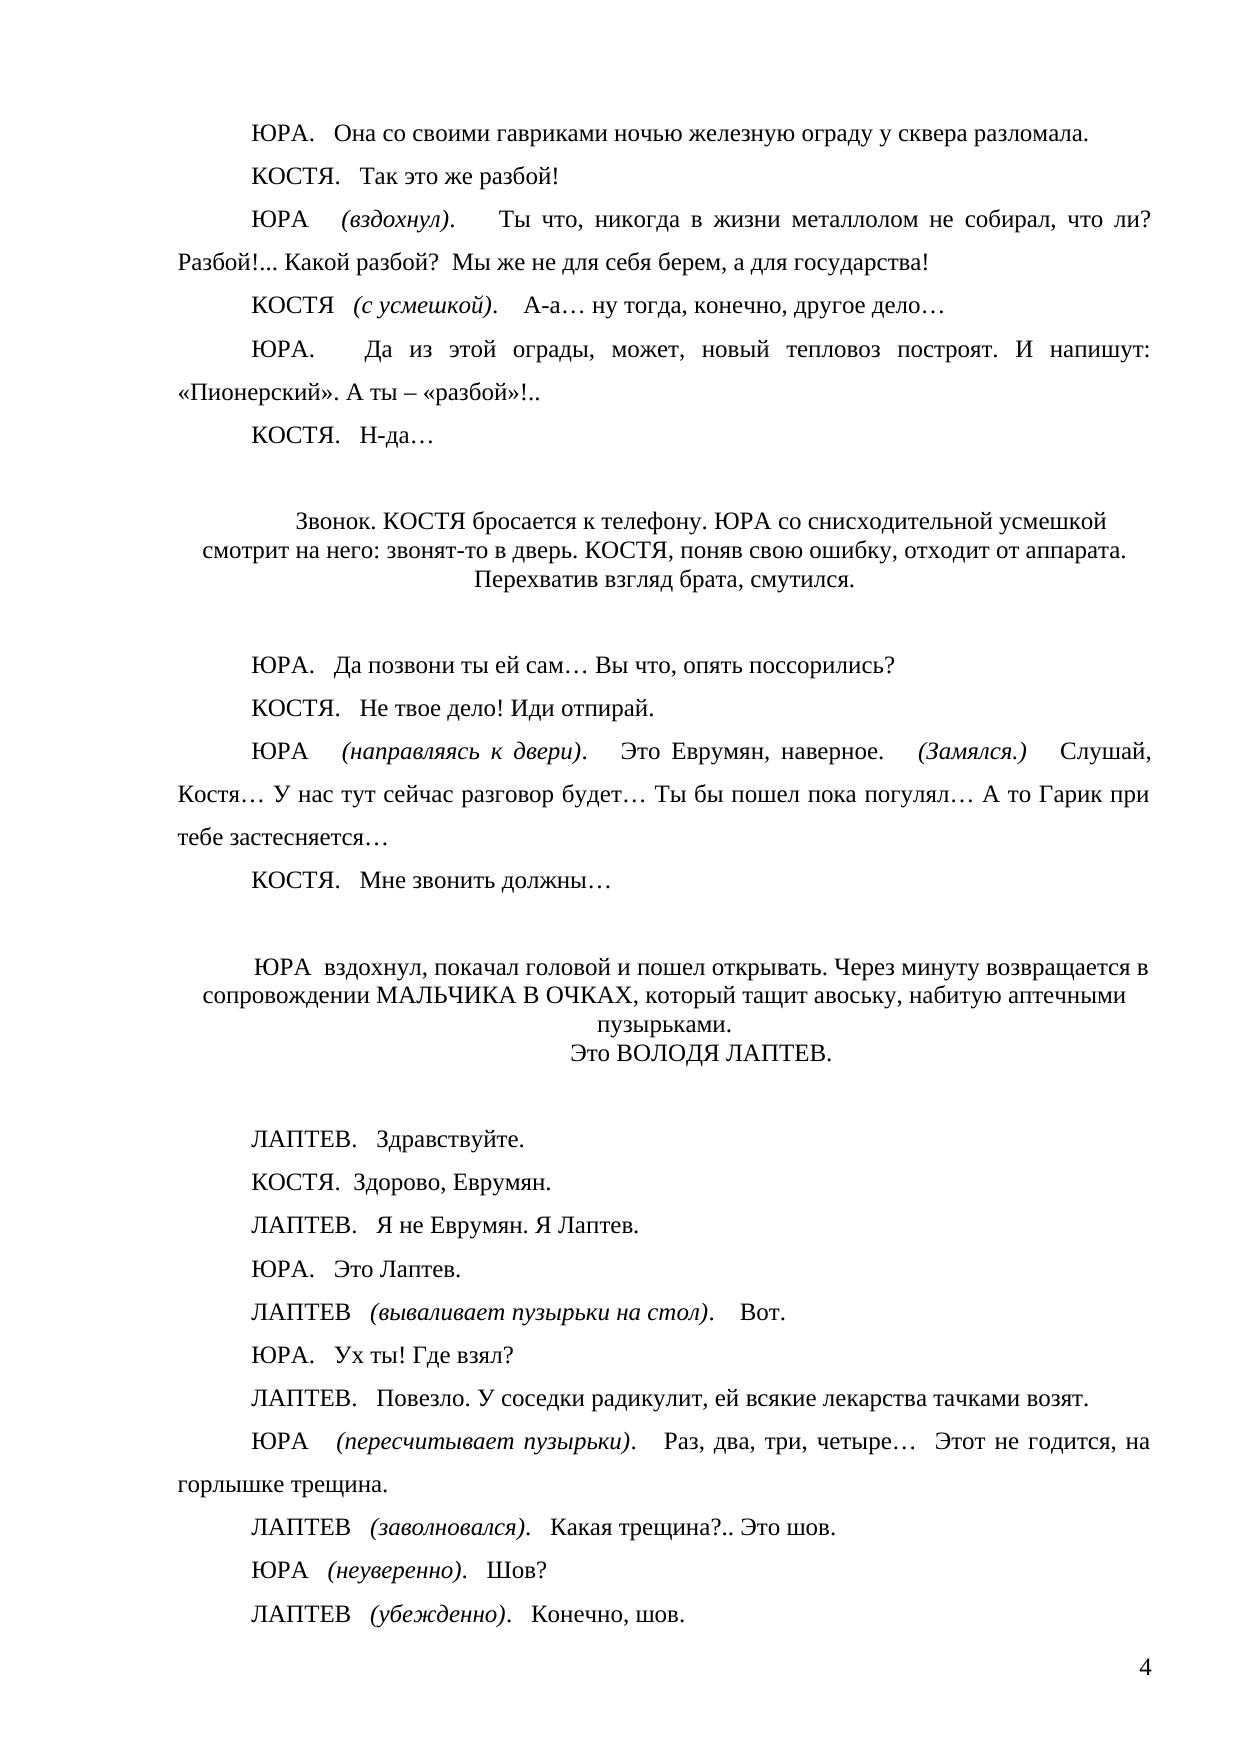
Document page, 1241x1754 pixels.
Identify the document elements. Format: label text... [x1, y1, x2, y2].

text ЮРА. Да из этой ограды, может, новый тепловоз построят. И напишут: «Пионерский». А ты – «разбой»!.. [177, 334, 1152, 406]
text ЛАПТЕВ (вываливает пузырьки на стол). Вот. [177, 1297, 1152, 1326]
text КОСТЯ. Н-да… [177, 420, 1152, 449]
text ЛАПТЕВ. Я не Еврумян. Я Лаптев. [177, 1211, 1152, 1239]
text ЮРА (вздохнул). Ты что, никогда в жизни металлолом не собирал, что ли? Разбой!... Какой разбой? Мы же не для себя берем, а для государства! [177, 204, 1152, 276]
text КОСТЯ. Мне звонить должны… [177, 866, 1152, 894]
text ЮРА вздохнул, покачал головой и пошел открывать. Через минуту возвращается в сопровождении МАЛЬЧИКА В ОЧКАХ, который тащит авоську, набитую аптечными пузырьками. [177, 952, 1152, 1038]
text ЮРА. Да позвони ты ей сам… Вы что, опять поссорились? [177, 650, 1152, 679]
text ЛАПТЕВ. Здравствуйте. [177, 1124, 1152, 1153]
text Это ВОЛОДЯ ЛАПТЕВ. [177, 1038, 1152, 1067]
text ЮРА. Это Лаптев. [177, 1254, 1152, 1282]
text ЮРА (неуверенно). Шов? [177, 1556, 1152, 1584]
text КОСТЯ. Не твое дело! Иди отпирай. [177, 693, 1152, 722]
text Звонок. КОСТЯ бросается к телефону. ЮРА со снисходительной усмешкой смотрит на него: звонят-то в дверь. КОСТЯ, поняв свою ошибку, отходит от аппарата. Перехватив взгляд брата, смутился. [177, 506, 1152, 592]
text ЛАПТЕВ (убежденно). Конечно, шов. [177, 1599, 1152, 1627]
text КОСТЯ. Так это же разбой! [177, 161, 1152, 190]
text ЛАПТЕВ. Повезло. У соседки радикулит, ей всякие лекарства тачками возят. [177, 1383, 1152, 1412]
text КОСТЯ (с усмешкой). А-а… ну тогда, конечно, другое дело… [177, 291, 1152, 319]
text ЛАПТЕВ (заволновался). Какая трещина?.. Это шов. [177, 1512, 1152, 1541]
text ЮРА. Ух ты! Где взял? [177, 1340, 1152, 1369]
text ЮРА. Она со своими гавриками ночью железную ограду у сквера разломала. [177, 118, 1152, 147]
text ЮРА (пересчитывает пузырьки). Раз, два, три, четыре… Этот не годится, на горлышке трещина. [177, 1426, 1152, 1498]
text КОСТЯ. Здорово, Еврумян. [177, 1167, 1152, 1196]
text ЮРА (направляясь к двери). Это Еврумян, наверное. (Замялся.) Слушай, Костя… У нас тут сейчас разговор будет… Ты бы пошел пока погулял… А то Гарик при тебе застесняется… [177, 736, 1152, 851]
